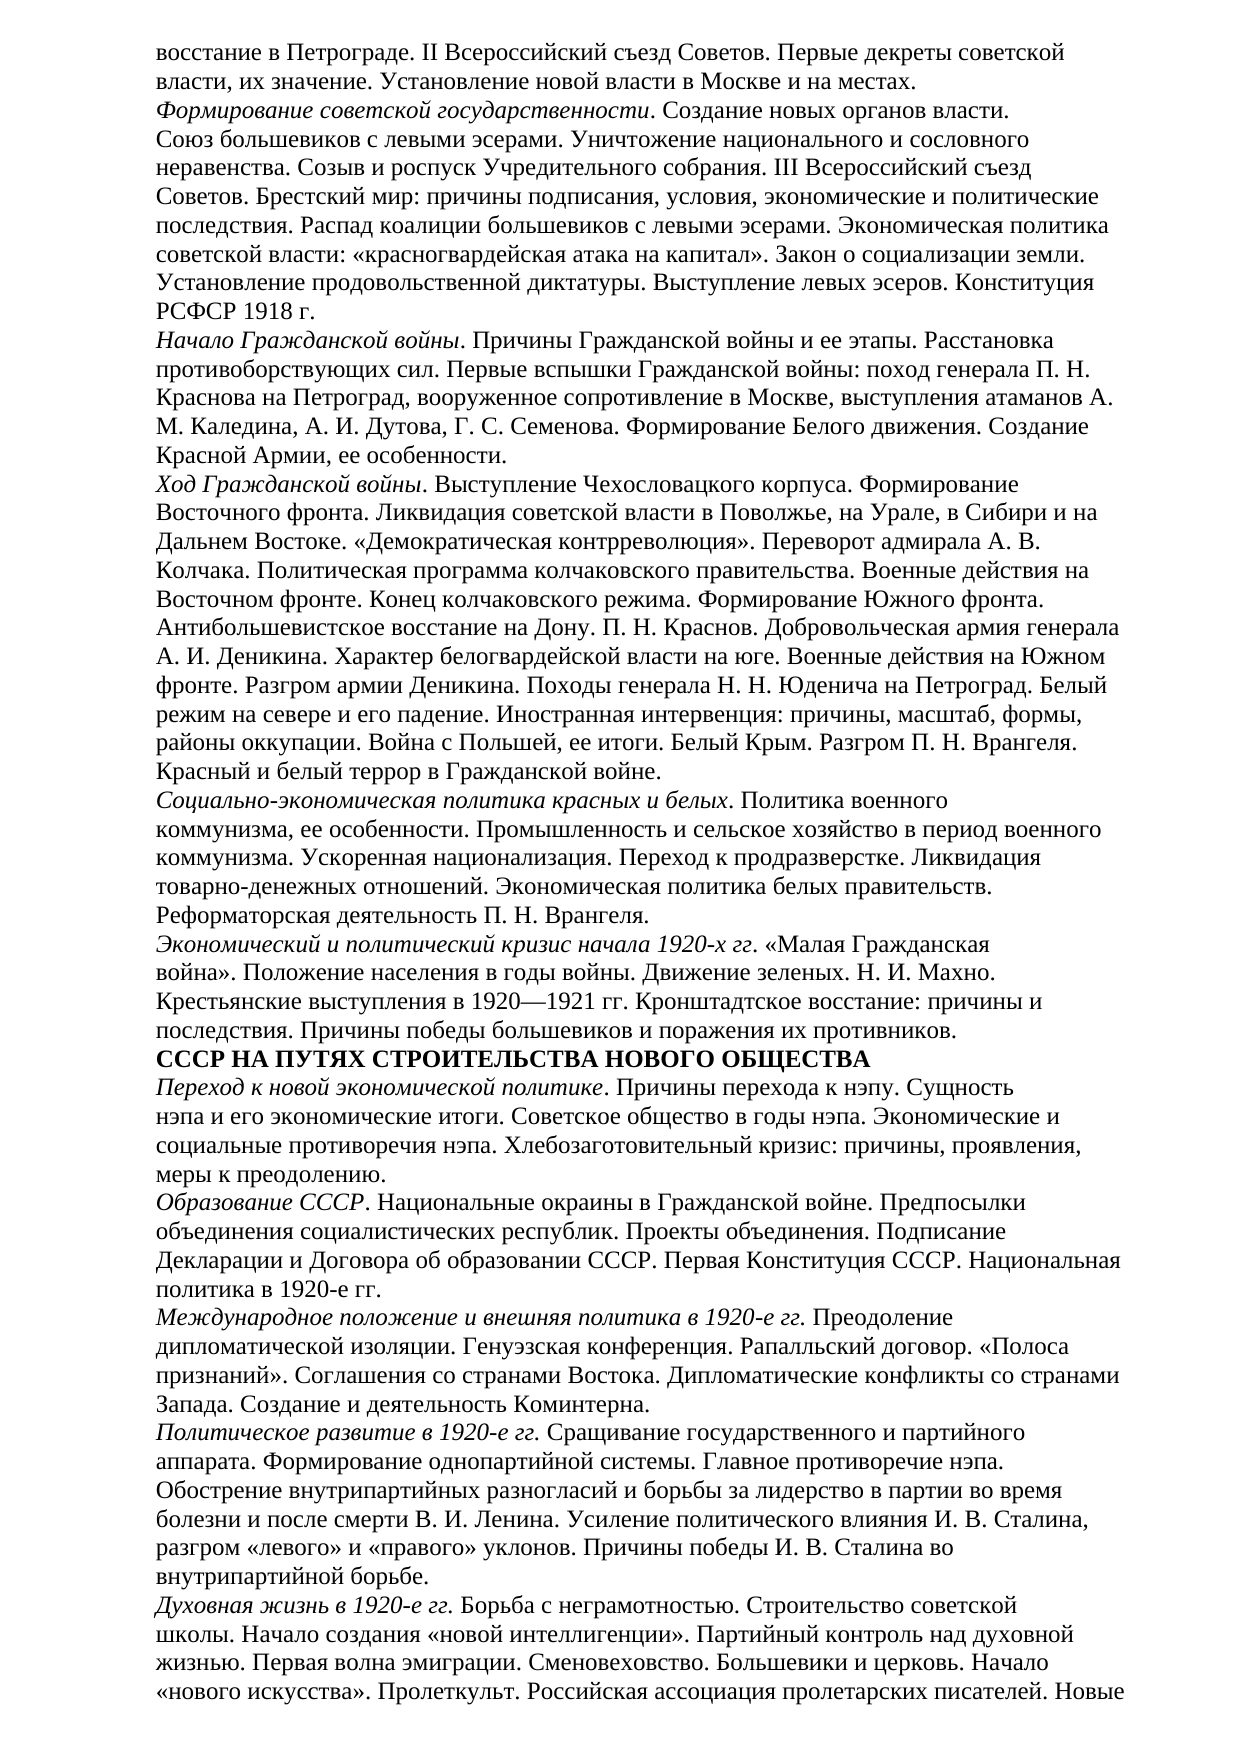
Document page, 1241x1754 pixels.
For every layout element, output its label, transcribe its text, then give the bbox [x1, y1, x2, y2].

text неравенства. Созыв и роспуск Учредительного собрания. III Всероссийский съезд [156, 152, 1203, 181]
text Запада. Создание и деятельность Коминтерна. [156, 1389, 1203, 1417]
text Красный и белый террор в Гражданской войне. [156, 756, 1203, 785]
text Реформаторская деятельность П. Н. Врангеля. [156, 900, 1203, 929]
text Дальнем Востоке. «Демократическая контрреволюция». Переворот адмирала А. В. [156, 526, 1203, 555]
text Ход Гражданской войны. Выступление Чехословацкого корпуса. Формирование [156, 469, 1203, 497]
text Социально-экономическая политика красных и белых. Политика военного [156, 785, 1203, 814]
text коммунизма. Ускоренная национализация. Переход к продразверстке. Ликвидация [156, 842, 1203, 871]
text Политическое развитие в 1920-е гг. Сращивание государственного и партийного [156, 1417, 1203, 1446]
text дипломатической изоляции. Генуэзская конференция. Рапалльский договор. «Полоса [156, 1331, 1203, 1360]
text разгром «левого» и «правого» уклонов. Причины победы И. В. Сталина во [156, 1532, 1203, 1561]
text коммунизма, ее особенности. Промышленность и сельское хозяйство в период военного [156, 814, 1203, 842]
text Экономический и политический кризис начала 1920-х гг. «Малая Гражданская [156, 929, 1203, 957]
text А. И. Деникина. Характер белогвардейской власти на юге. Военные действия на Южном [156, 641, 1203, 670]
text Обострение внутрипартийных разногласий и борьбы за лидерство в партии во время [156, 1475, 1203, 1504]
text последствия. Распад коалиции большевиков с левыми эсерами. Экономическая политика [156, 210, 1203, 239]
text Начало Гражданской войны. Причины Гражданской войны и ее этапы. Расстановка [156, 325, 1203, 354]
text «нового искусства». Пролеткульт. Российская ассоциация пролетарских писателей. Новые [156, 1676, 1203, 1705]
text война». Положение населения в годы войны. Движение зеленых. Н. И. Махно. [156, 957, 1203, 986]
text советской власти: «красногвардейская атака на капитал». Закон о социализации земли. [156, 239, 1203, 267]
text болезни и после смерти В. И. Ленина. Усиление политического влияния И. В. Сталина, [156, 1504, 1203, 1532]
text школы. Начало создания «новой интеллигенции». Партийный контроль над духовной [156, 1619, 1203, 1647]
text аппарата. Формирование однопартийной системы. Главное противоречие нэпа. [156, 1446, 1203, 1475]
text Международное положение и внешняя политика в 1920-е гг. Преодоление [156, 1302, 1203, 1331]
text Восточного фронта. Ликвидация советской власти в Поволжье, на Урале, в Сибири и на [156, 497, 1203, 526]
text М. Каледина, А. И. Дутова, Г. С. Семенова. Формирование Белого движения. Создание [156, 411, 1203, 440]
text власти, их значение. Установление новой власти в Москве и на местах. [156, 66, 1203, 95]
text объединения социалистических республик. Проекты объединения. Подписание [156, 1216, 1203, 1245]
text РСФСР 1918 г. [156, 296, 1203, 325]
text СССР НА ПУТЯХ СТРОИТЕЛЬСТВА НОВОГО ОБЩЕСТВА [156, 1044, 1203, 1072]
text последствия. Причины победы большевиков и поражения их противников. [156, 1015, 1203, 1044]
text Антибольшевистское восстание на Дону. П. Н. Краснов. Добровольческая армия генерала [156, 612, 1203, 641]
text фронте. Разгром армии Деникина. Походы генерала Н. Н. Юденича на Петроград. Белый [156, 670, 1203, 699]
text признаний». Соглашения со странами Востока. Дипломатические конфликты со странами [156, 1360, 1203, 1389]
text социальные противоречия нэпа. Хлебозаготовительный кризис: причины, проявления, [156, 1130, 1203, 1159]
text внутрипартийной борьбе. [156, 1561, 1203, 1590]
text Краснова на Петроград, вооруженное сопротивление в Москве, выступления атаманов А. [156, 382, 1203, 411]
text Образование СССР. Национальные окраины в Гражданской войне. Предпосылки [156, 1187, 1203, 1216]
text Установление продовольственной диктатуры. Выступление левых эсеров. Конституция [156, 267, 1203, 296]
text противоборствующих сил. Первые вспышки Гражданской войны: поход генерала П. Н. [156, 354, 1203, 382]
text Крестьянские выступления в 1920—1921 гг. Кронштадтское восстание: причины и [156, 986, 1203, 1015]
text восстание в Петрограде. II Всероссийский съезд Советов. Первые декреты советской [156, 37, 1203, 66]
text жизнью. Первая волна эмиграции. Сменовеховство. Большевики и церковь. Начало [156, 1647, 1203, 1676]
text Колчака. Политическая программа колчаковского правительства. Военные действия на [156, 555, 1203, 584]
text Переход к новой экономической политике. Причины перехода к нэпу. Сущность [156, 1072, 1203, 1101]
text Восточном фронте. Конец колчаковского режима. Формирование Южного фронта. [156, 584, 1203, 612]
text Формирование советской государственности. Создание новых органов власти. [156, 95, 1203, 124]
text Советов. Брестский мир: причины подписания, условия, экономические и политические [156, 181, 1203, 210]
text Духовная жизнь в 1920-е гг. Борьба с неграмотностью. Строительство советской [156, 1590, 1203, 1619]
text политика в 1920-е гг. [156, 1274, 1203, 1302]
text Декларации и Договора об образовании СССР. Первая Конституция СССР. Национальная [156, 1245, 1203, 1274]
text нэпа и его экономические итоги. Советское общество в годы нэпа. Экономические и [156, 1101, 1203, 1130]
text Красной Армии, ее особенности. [156, 440, 1203, 469]
text режим на севере и его падение. Иностранная интервенция: причины, масштаб, формы, [156, 699, 1203, 727]
text меры к преодолению. [156, 1159, 1203, 1187]
text Союз большевиков с левыми эсерами. Уничтожение национального и сословного [156, 124, 1203, 152]
text районы оккупации. Война с Польшей, ее итоги. Белый Крым. Разгром П. Н. Врангеля. [156, 727, 1203, 756]
text товарно-денежных отношений. Экономическая политика белых правительств. [156, 871, 1203, 900]
